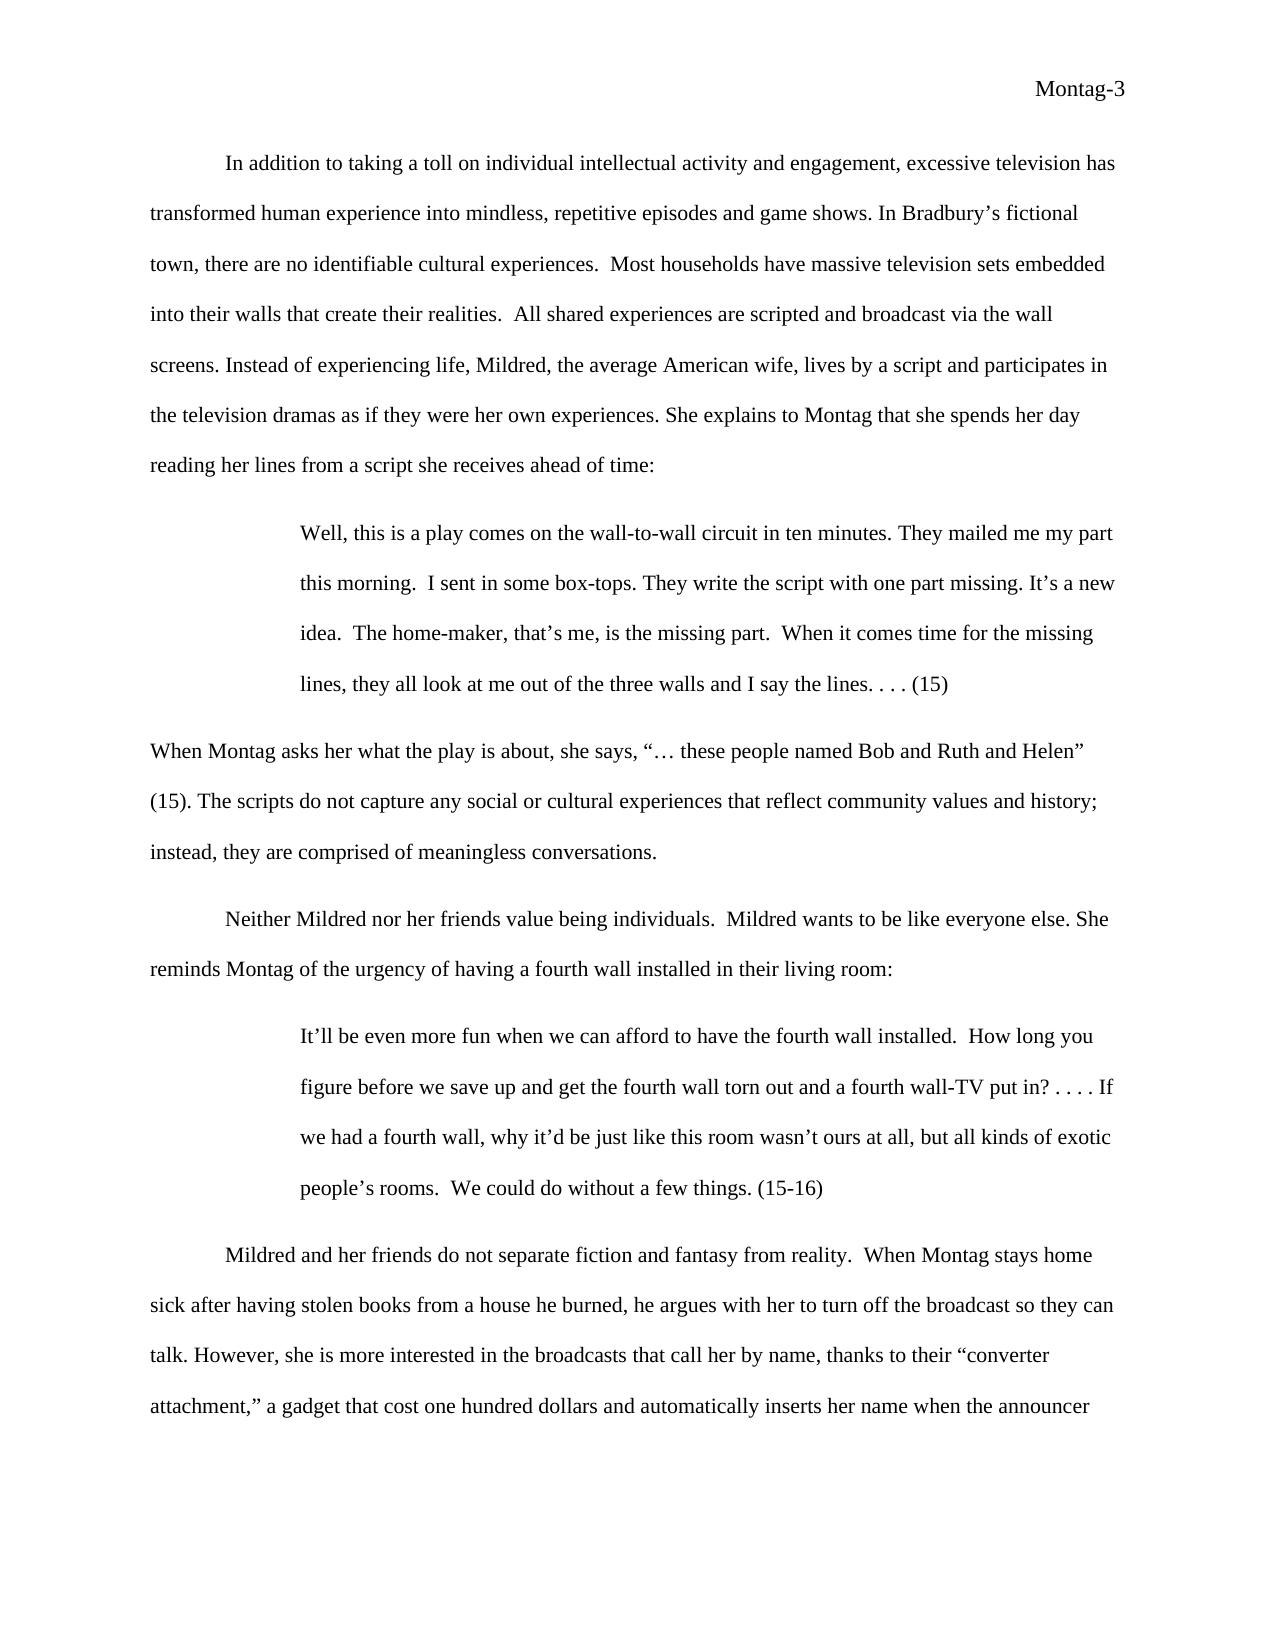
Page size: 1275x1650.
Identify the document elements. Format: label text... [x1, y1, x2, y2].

text Well, this is a play comes on the wall-to-wall circuit in ten minutes. They mailed me my part this morning. I sent in some box-tops. They write the script with one part missing. It’s a new idea. The home-maker, that’s me, is the missing part. When it comes time for the missing lines, they all look at me out of the three walls and I say the lines. . . . (15) [300, 519, 1125, 696]
text When Montag asks her what the play is about, she says, “… these people named Bob and Ruth and Helen” (15). The scripts do not capture any social or cultural experiences that reflect community values and history; instead, they are comprised of meaningless conversations. [150, 738, 1125, 864]
text It’ll be even more fun when we can afford to have the fourth wall installed. How long you figure before we save up and get the fourth wall torn out and a fourth wall-TV put in? . . . . If we had a fourth wall, why it’d be just like this room wasn’t ours at all, but all kinds of exotic people’s rooms. We could do without a few things. (15-16) [300, 1023, 1125, 1200]
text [150, 1242, 1125, 1418]
text In addition to taking a toll on individual intellectual activity and engagement, excessive television has transformed human experience into mindless, repetitive episodes and game shows. In Bradbury’s fictional town, there are no identifiable cultural experiences. Most households have massive television sets embedded into their walls that create their realities. All shared experiences are scripted and broadcast via the wall screens. Instead of experiencing life, Mildred, the average American wife, lives by a script and participates in the television dramas as if they were her own experiences. She explains to Montag that she spends her day reading her lines from a script she receives ahead of time: [150, 150, 1125, 478]
text Neither Mildred nor her friends value being individuals. Mildred wants to be like everyone else. She reminds Montag of the urgency of having a fourth wall installed in their living room: [150, 906, 1125, 981]
